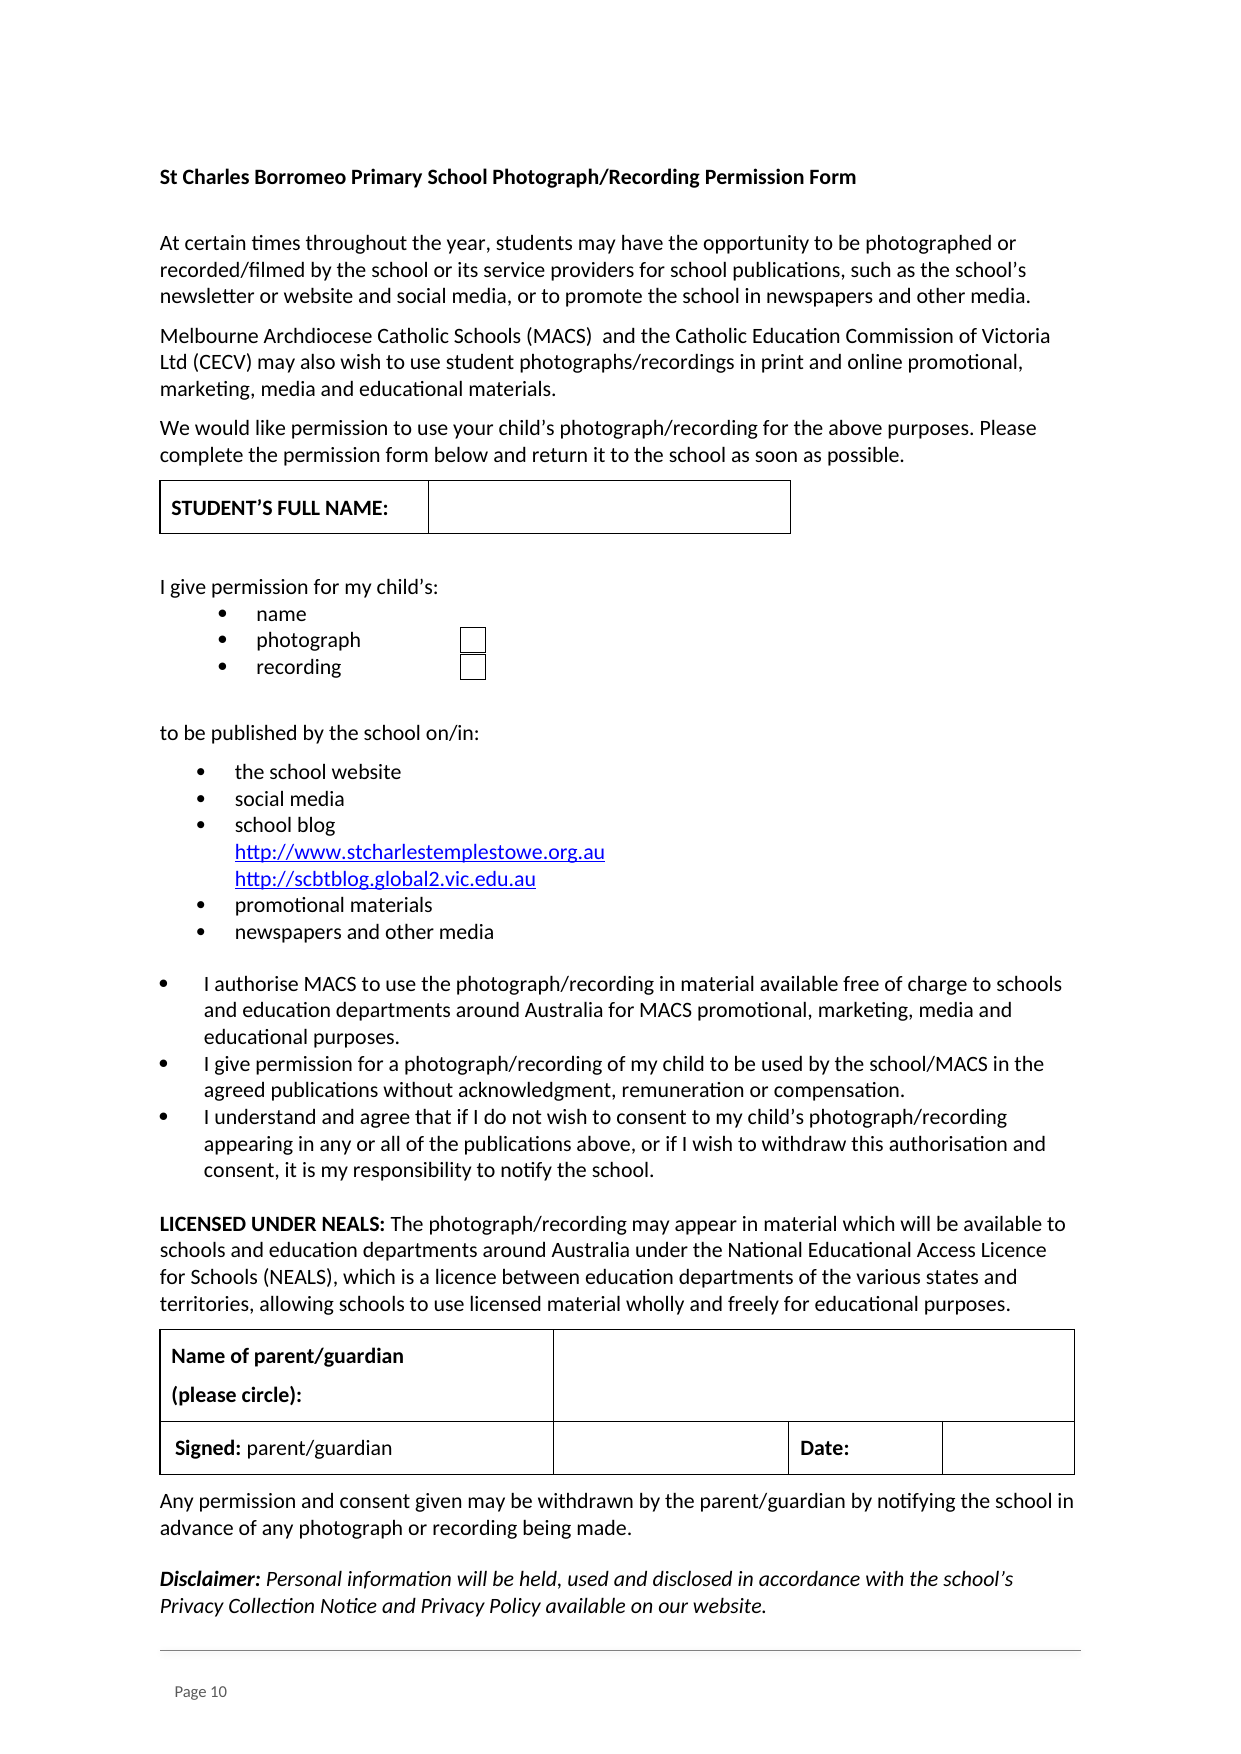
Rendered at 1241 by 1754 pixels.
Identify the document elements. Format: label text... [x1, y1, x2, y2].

table_header Name of parent/guardian (please circle): [161, 1330, 553, 1421]
list recording [219, 653, 1076, 680]
list http://www.stcharlestemplestowe.org.au [234, 838, 1076, 865]
list the school website [197, 758, 1076, 785]
list I give permission for a photograph/recording of my child to be used by the school/MACS in the agreed publications without acknowledgment, remuneration or compensation. [159, 1050, 1076, 1103]
text St Charles Borromeo Primary School Photograph/Recording Permission Form CHARLES BORROMEO PRIMARY S [159, 163, 1076, 217]
text LICENSED UNDER NEALS: The photograph/recording may appear in material which will be available to schools and education departments around Australia under the National Educational Access Licence for Schools (NEALS), which is a licence between education departments of the various states and territories, allowing schools to use licensed material wholly and freely for educational purposes. [159, 1210, 1076, 1316]
table_header [554, 1330, 1074, 1421]
list school blog [197, 811, 1076, 838]
list promotional materials [197, 891, 1076, 918]
text We would like permission to use your child’s photograph/recording for the above purposes. Please complete the permission form below and return it to the school as soon as possible. [159, 414, 1076, 468]
table_cell [943, 1422, 1074, 1473]
text Any permission and consent given may be withdrawn by the parent/guardian by notifying the school in advance of any photograph or recording being made. [159, 1487, 1076, 1540]
text Disclaimer: Personal information will be held, used and disclosed in accordance with the school’s Privacy Collection Notice and Privacy Policy available on our website. [159, 1565, 1076, 1619]
list photograph [219, 626, 1076, 653]
table_cell Date: [789, 1422, 942, 1473]
text I give permission for my child’s: [159, 573, 1076, 600]
table_header [429, 481, 790, 533]
table_cell [554, 1422, 788, 1473]
list newspapers and other media [197, 918, 1076, 945]
list http://scbtblog.global2.vic.edu.au [234, 865, 1076, 891]
list I authorise MACS to use the photograph/recording in material available free of charge to schools and education departments around Australia for MACS promotional, marketing, media and educational purposes. [159, 970, 1076, 1050]
text Melbourne Archdiocese Catholic Schools (MACS) and the Catholic Education Commission of Victoria Ltd (CECV) may also wish to use student photographs/recordings in print and online promotional, marketing, media and educational materials. [159, 322, 1076, 402]
text to be published by the school on/in: [159, 719, 1076, 746]
text At certain times throughout the year, students may have the opportunity to be photographed or recorded/filmed by the school or its service providers for school publications, such as the school’s newsletter or website and social media, or to promote the school in newspapers and other media. [159, 229, 1076, 309]
list name [219, 600, 1076, 626]
list social media [197, 785, 1076, 811]
list I understand and agree that if I do not wish to consent to my child’s photograph/recording appearing in any or all of the publications above, or if I wish to withdraw this authorisation and consent, it is my responsibility to notify the school. [159, 1103, 1076, 1183]
table_cell Signed: parent/guardian [161, 1422, 553, 1473]
table_header STUDENT’S FULL NAME: [161, 481, 428, 533]
